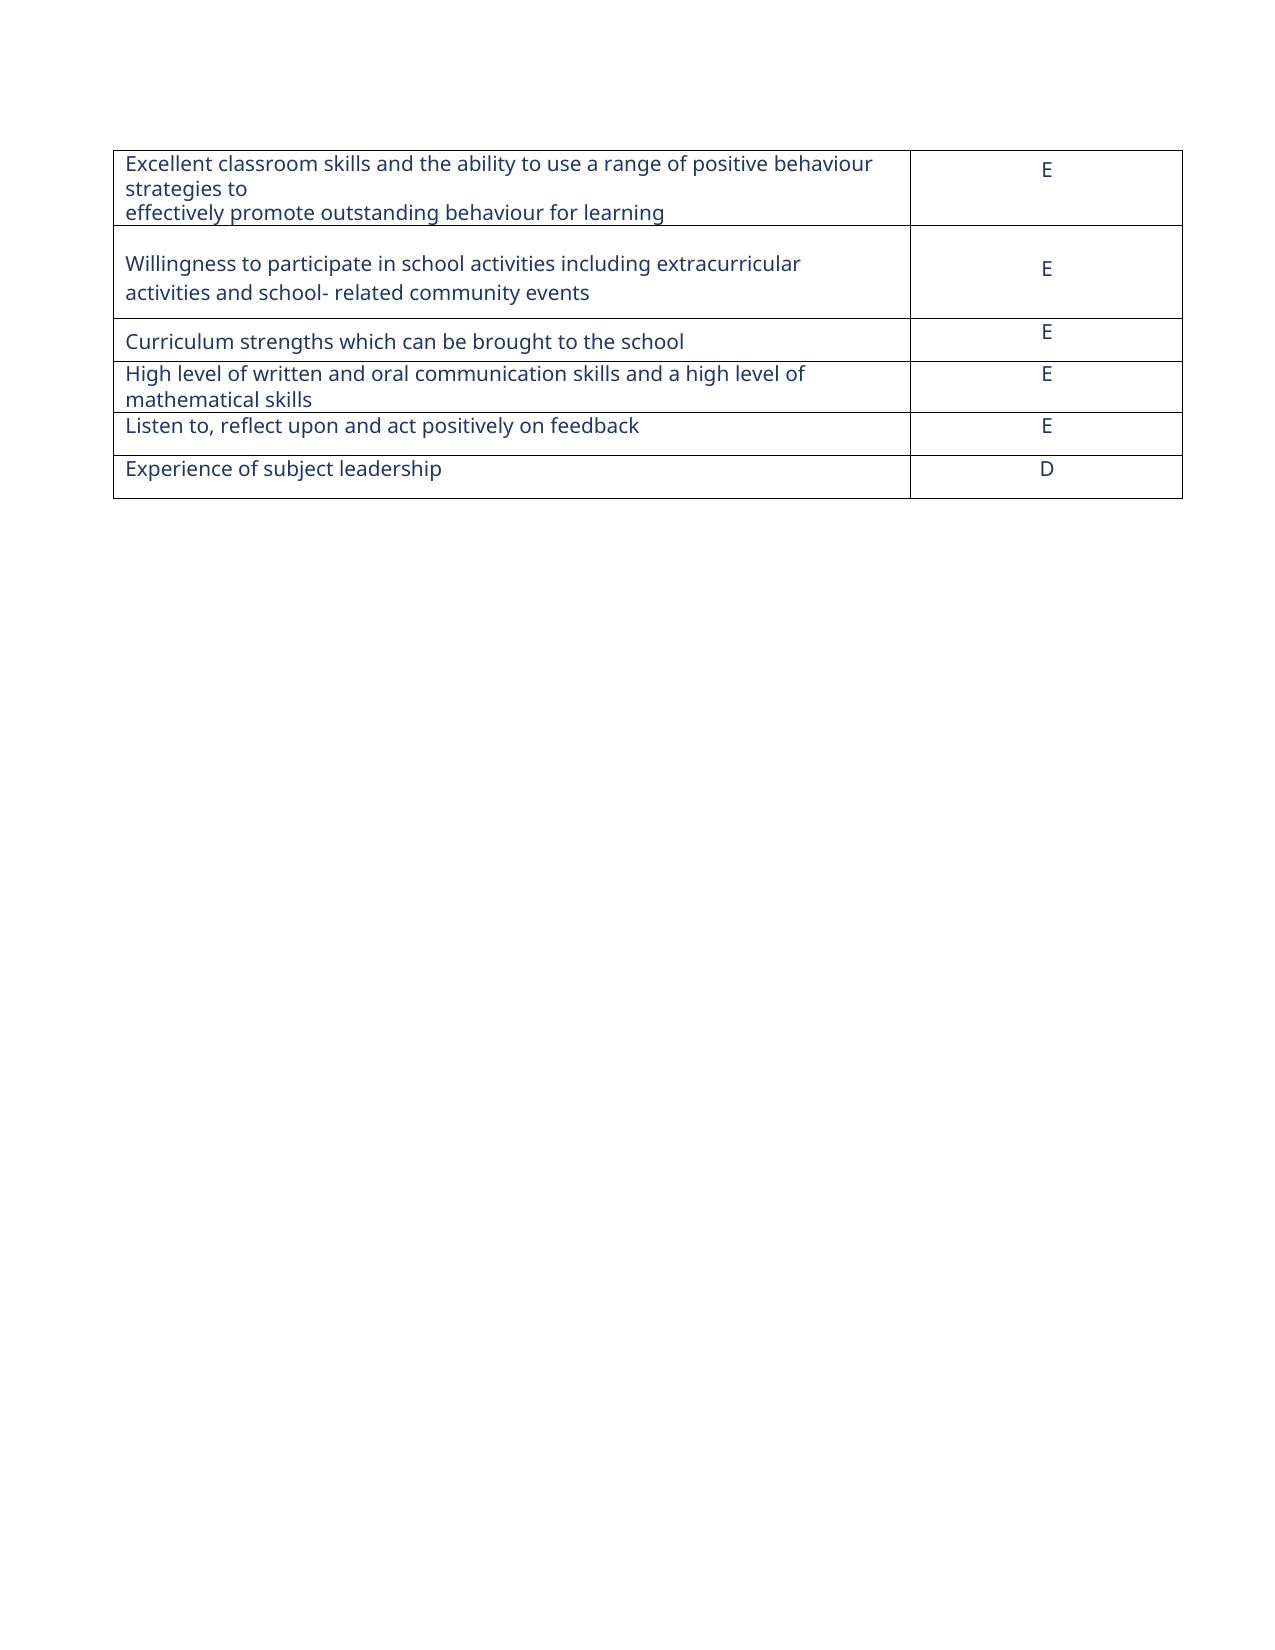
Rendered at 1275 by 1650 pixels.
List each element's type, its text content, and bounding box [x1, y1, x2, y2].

table_cell E [911, 226, 1182, 318]
table_cell Experience of subject leadership [114, 456, 910, 498]
table_cell Excellent classroom skills and the ability to use a range of positive behaviour strategies to effectively promote outstanding behaviour for learning [114, 151, 910, 225]
table_cell E [911, 319, 1182, 361]
table_cell High level of written and oral communication skills and a high level of mathematical skills [114, 362, 910, 412]
table_cell Listen to, reflect upon and act positively on feedback [114, 413, 910, 455]
table_cell Willingness to participate in school activities including extracurricular activities and school- related community events [114, 226, 910, 318]
table_cell E [911, 151, 1182, 225]
table_cell Curriculum strengths which can be brought to the school [114, 319, 910, 361]
table_cell E [911, 362, 1182, 412]
table_cell D [911, 456, 1182, 498]
table_cell E [911, 413, 1182, 455]
